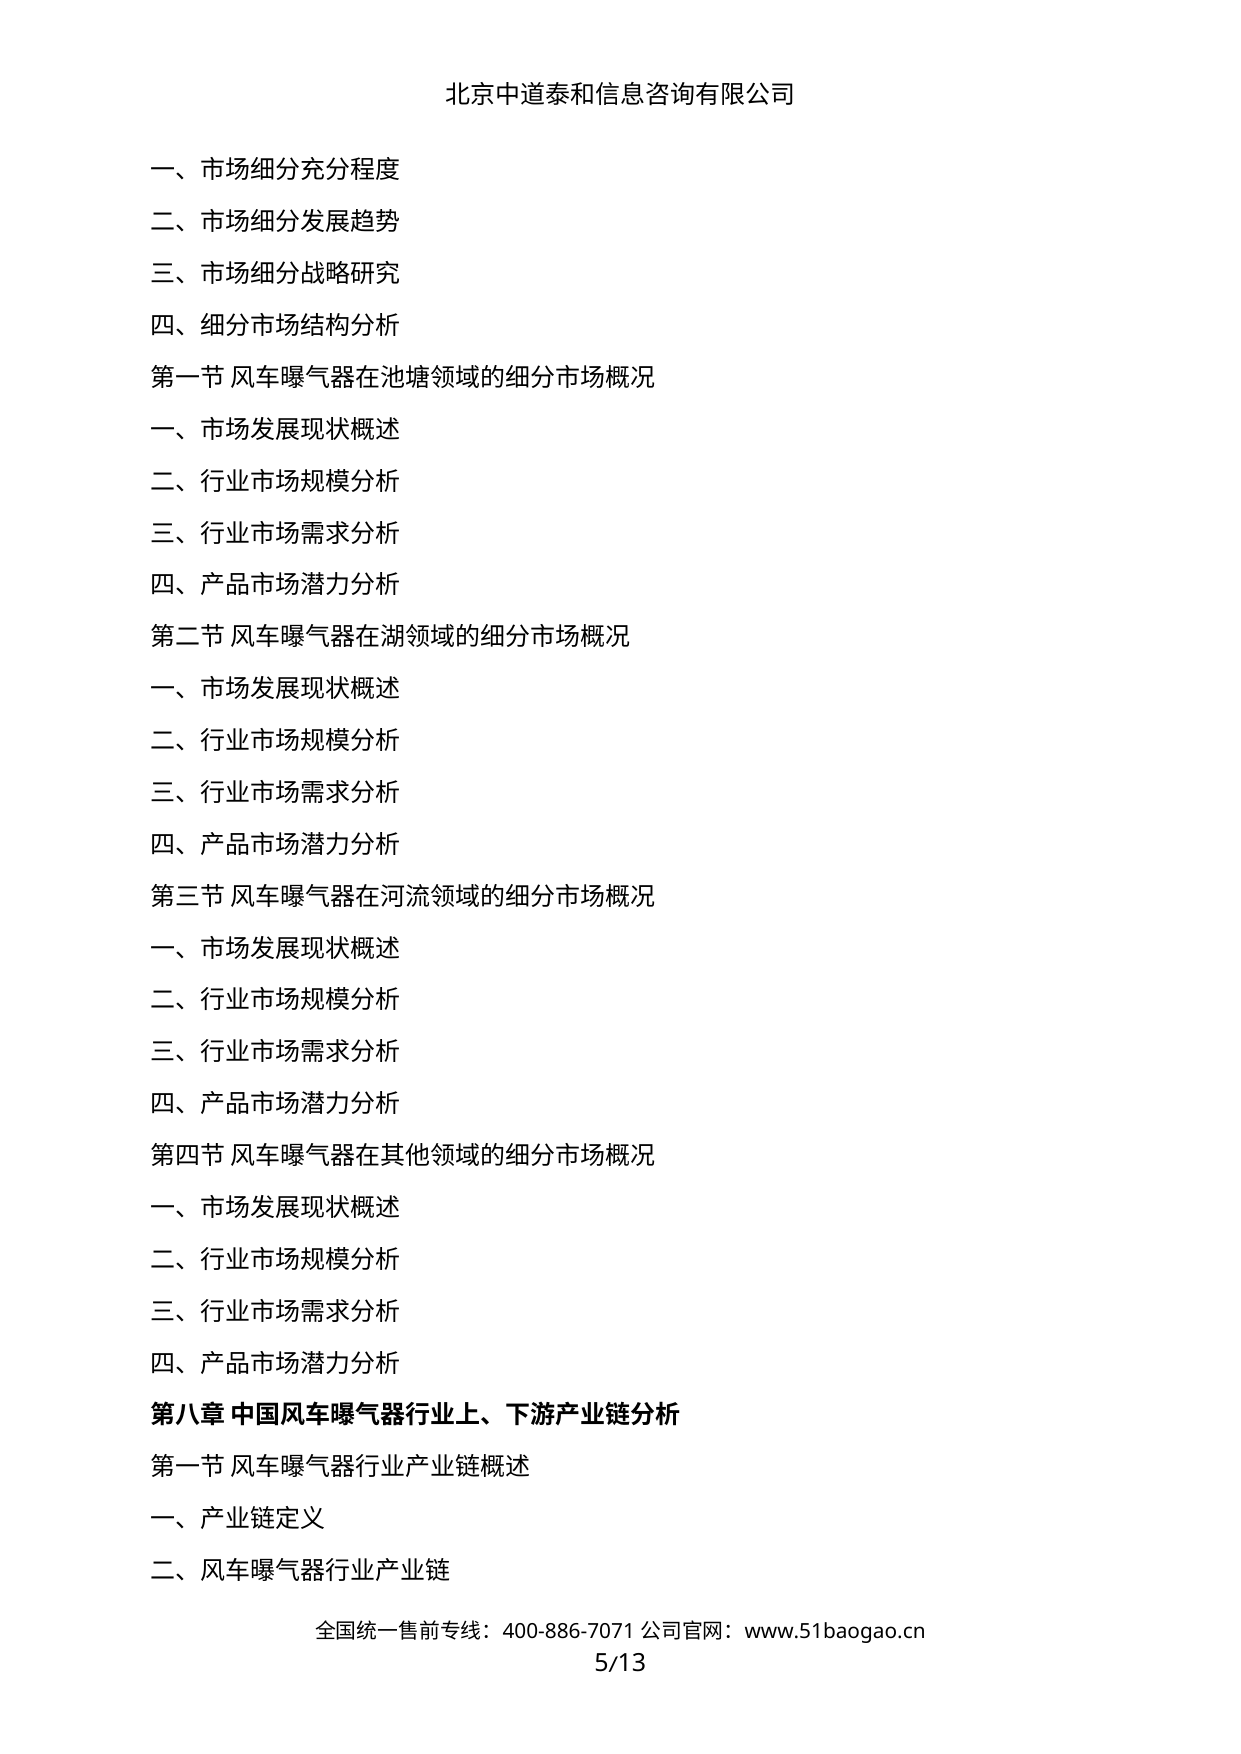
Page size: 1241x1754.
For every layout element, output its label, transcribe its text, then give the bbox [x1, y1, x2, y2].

text 二、行业市场规模分析 [150, 461, 1090, 497]
text 三、行业市场需求分析 [150, 513, 1090, 549]
text 四、产品市场潜力分析 [150, 1084, 1090, 1120]
text 第二节 风车曝气器在湖领域的细分市场概况 [150, 617, 1090, 653]
text 三、行业市场需求分析 [150, 772, 1090, 809]
text 第一节 风车曝气器行业产业链概述 [150, 1447, 1090, 1483]
text 第八章 中国风车曝气器行业上、下游产业链分析 [150, 1395, 1090, 1431]
text 二、行业市场规模分析 [150, 980, 1090, 1016]
text 一、市场发展现状概述 [150, 1187, 1090, 1224]
text 三、行业市场需求分析 [150, 1032, 1090, 1068]
text 三、市场细分战略研究 [150, 254, 1090, 290]
text 一、产业链定义 [150, 1499, 1090, 1535]
text 一、市场发展现状概述 [150, 928, 1090, 964]
text 第三节 风车曝气器在河流领域的细分市场概况 [150, 876, 1090, 912]
text 二、行业市场规模分析 [150, 1239, 1090, 1276]
text 四、产品市场潜力分析 [150, 1343, 1090, 1379]
text 二、风车曝气器行业产业链 [150, 1551, 1090, 1587]
text 第四节 风车曝气器在其他领域的细分市场概况 [150, 1136, 1090, 1172]
text 四、产品市场潜力分析 [150, 565, 1090, 601]
text 第一节 风车曝气器在池塘领域的细分市场概况 [150, 357, 1090, 394]
text 一、市场发展现状概述 [150, 669, 1090, 705]
text 一、市场发展现状概述 [150, 409, 1090, 446]
text 一、市场细分充分程度 [150, 150, 1090, 186]
text 二、市场细分发展趋势 [150, 202, 1090, 238]
text 三、行业市场需求分析 [150, 1291, 1090, 1327]
text 二、行业市场规模分析 [150, 721, 1090, 757]
text 四、细分市场结构分析 [150, 306, 1090, 342]
text 四、产品市场潜力分析 [150, 824, 1090, 861]
